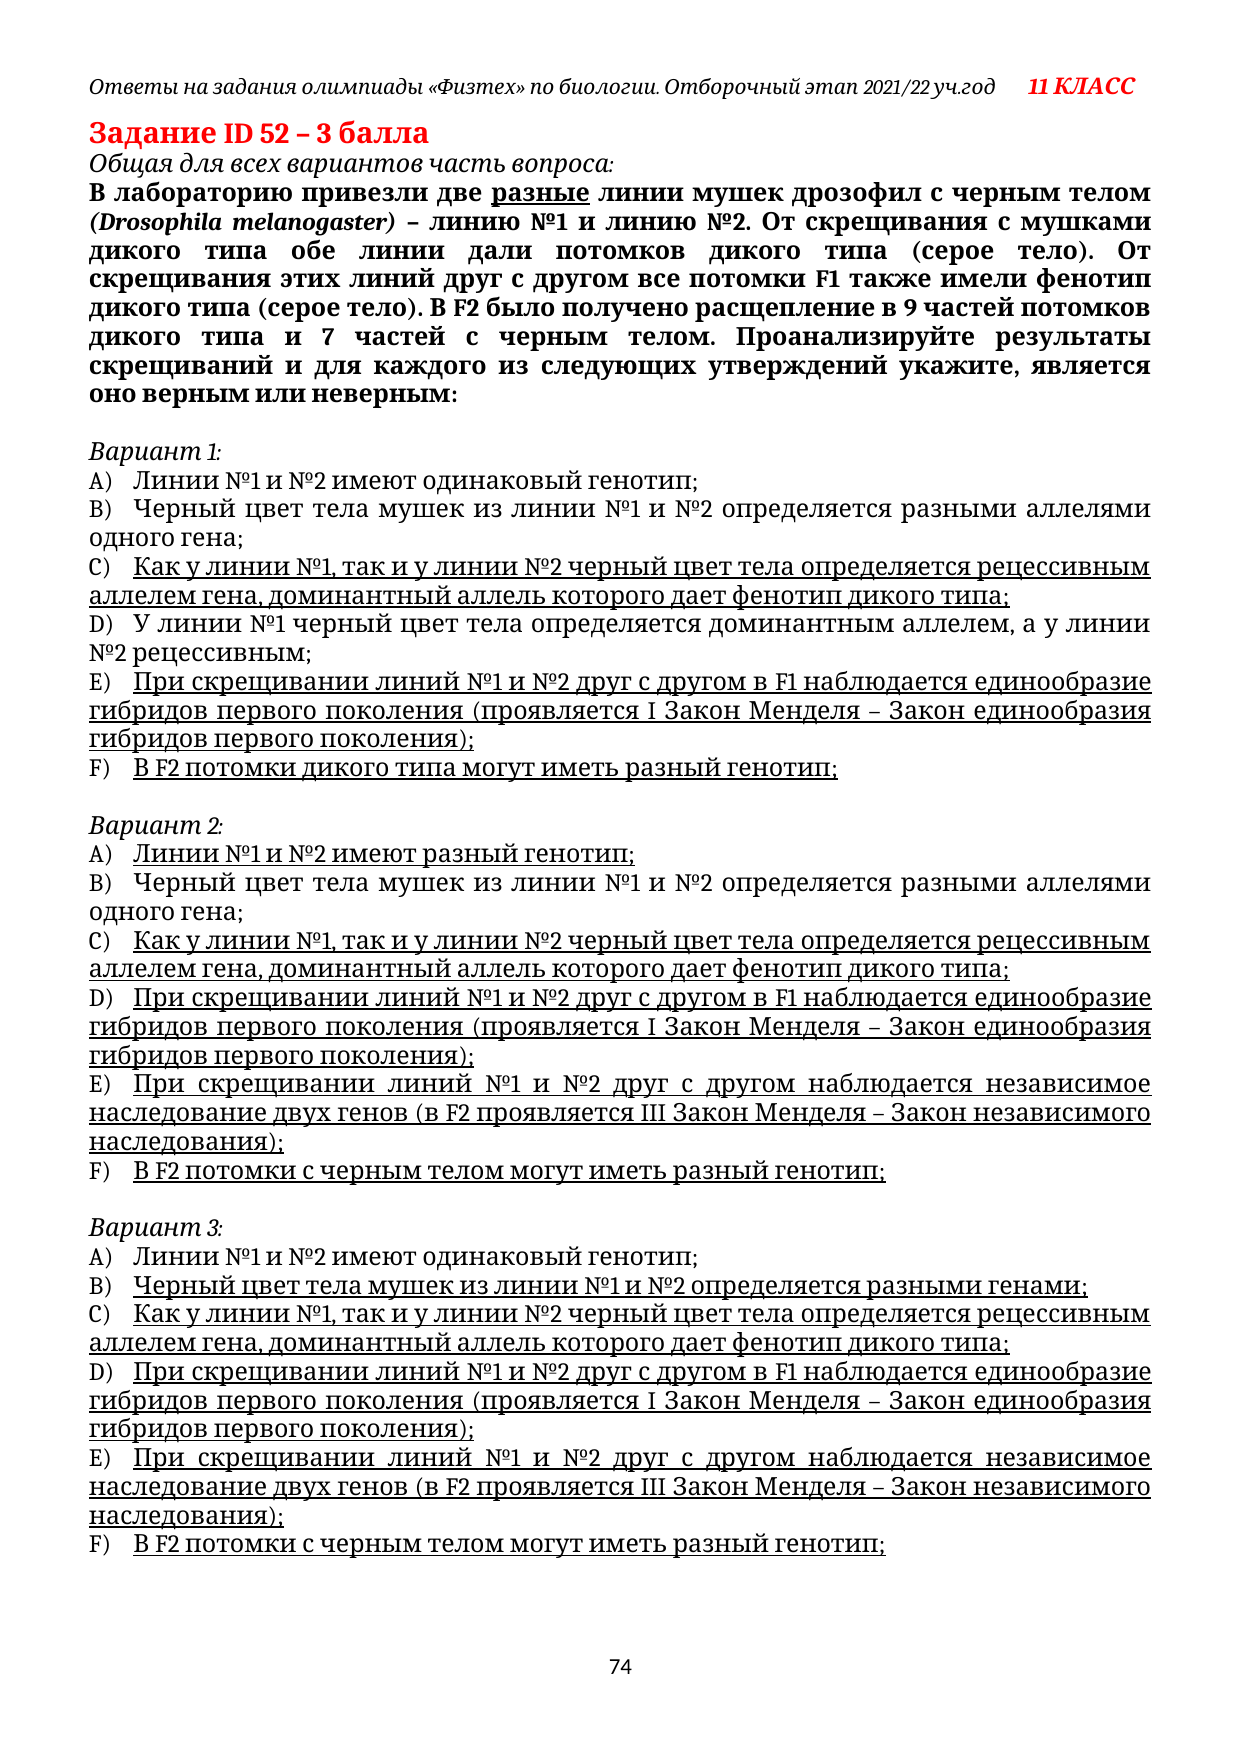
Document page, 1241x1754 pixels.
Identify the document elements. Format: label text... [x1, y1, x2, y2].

list При скрещивании линий №1 и №2 друг с другом наблюдается независимое наследование двух генов (в F2 проявляется III Закон Менделя – Закон независимого наследования); [89, 1070, 1152, 1157]
list Как у линии №1, так и у линии №2 черный цвет тела определяется рецессивным аллелем гена, доминантный аллель которого дает фенотип дикого типа; [89, 553, 1152, 610]
list При скрещивании линий №1 и №2 друг с другом в F1 наблюдается единообразие гибридов первого поколения (проявляется I Закон Менделя – Закон единообразия гибридов первого поколения); [89, 984, 1152, 1070]
list Как у линии №1, так и у линии №2 черный цвет тела определяется рецессивным аллелем гена, доминантный аллель которого дает фенотип дикого типа; [89, 1300, 1152, 1358]
list Черный цвет тела мушек из линии №1 и №2 определяется разными генами; [89, 1272, 1152, 1300]
text Вариант 2: [89, 812, 1152, 840]
list В F2 потомки дикого типа могут иметь разный генотип; [89, 754, 1152, 783]
text Задание ID 52 – 3 балла [89, 117, 1152, 150]
list Черный цвет тела мушек из линии №1 и №2 определяется разными аллелями одного гена; [89, 869, 1152, 927]
text В лабораторию привезли две разные линии мушек дрозофил с черным телом (Drosophila melanogaster) – линию №1 и линию №2. От скрещивания с мушками дикого типа обе линии дали потомков дикого типа (серое тело). От скрещивания этих линий друг с другом все потомки F1 также имели фенотип дикого типа (серое тело). В F2 было получено расщепление в 9 частей потомков дикого типа и 7 частей с черным телом. Проанализируйте результаты скрещиваний и для каждого из следующих утверждений укажите, является оно верным или неверным: [89, 179, 1152, 409]
list Как у линии №1, так и у линии №2 черный цвет тела определяется рецессивным аллелем гена, доминантный аллель которого дает фенотип дикого типа; [89, 927, 1152, 984]
list В F2 потомки с черным телом могут иметь разный генотип; [89, 1157, 1152, 1185]
list Черный цвет тела мушек из линии №1 и №2 определяется разными аллелями одного гена; [89, 495, 1152, 553]
list В F2 потомки с черным телом могут иметь разный генотип; [89, 1530, 1152, 1559]
text Вариант 3: [89, 1214, 1152, 1243]
list У линии №1 черный цвет тела определяется доминантным аллелем, а у линии №2 рецессивным; [89, 610, 1152, 668]
list При скрещивании линий №1 и №2 друг с другом в F1 наблюдается единообразие гибридов первого поколения (проявляется I Закон Менделя – Закон единообразия гибридов первого поколения); [89, 668, 1152, 754]
text Общая для всех вариантов часть вопроса: [89, 150, 1152, 179]
list Линии №1 и №2 имеют разный генотип; [89, 840, 1152, 869]
list Линии №1 и №2 имеют одинаковый генотип; [89, 467, 1152, 495]
list При скрещивании линий №1 и №2 друг с другом в F1 наблюдается единообразие гибридов первого поколения (проявляется I Закон Менделя – Закон единообразия гибридов первого поколения); [89, 1358, 1152, 1444]
text Вариант 1: [89, 438, 1152, 467]
list Линии №1 и №2 имеют одинаковый генотип; [89, 1243, 1152, 1272]
list При скрещивании линий №1 и №2 друг с другом наблюдается независимое наследование двух генов (в F2 проявляется III Закон Менделя – Закон независимого наследования); [89, 1444, 1152, 1530]
